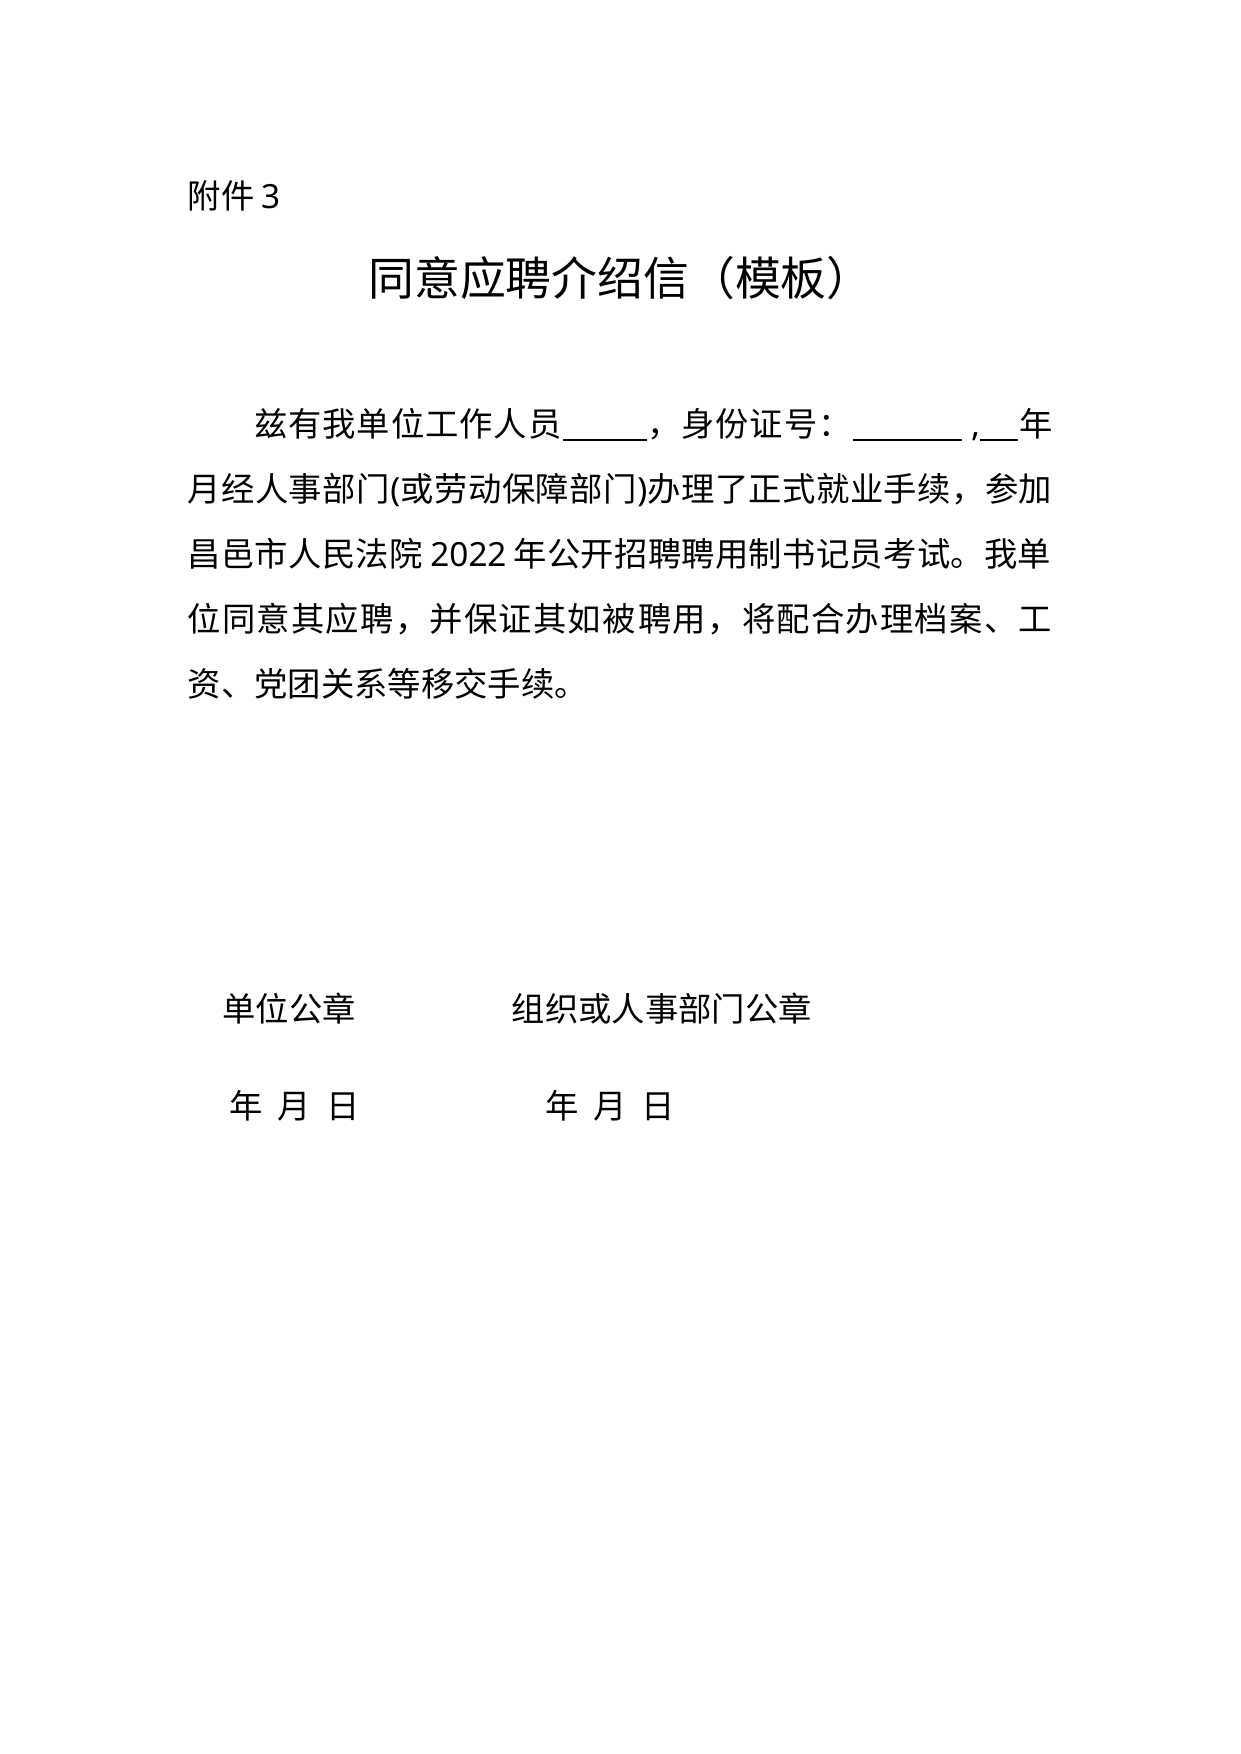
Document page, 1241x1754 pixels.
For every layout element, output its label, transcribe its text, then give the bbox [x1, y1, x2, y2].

text 单位公章 组织或人事部门公章 [187, 974, 1053, 1039]
text 附件3 [187, 162, 1053, 227]
text 同意应聘介绍信（模板） [187, 227, 1053, 324]
text 兹有我单位工作人员 ，身份证号： , 年 月经人事部门(或劳动保障部门)办理了正式就业手续，参加昌邑市人民法院2022年公开招聘聘用制书记员考试。我单位同意其应聘，并保证其如被聘用，将配合办理档案、工资、党团关系等移交手续。 [187, 389, 1053, 714]
text 年 月 日 年 月 日 [187, 1072, 1053, 1137]
